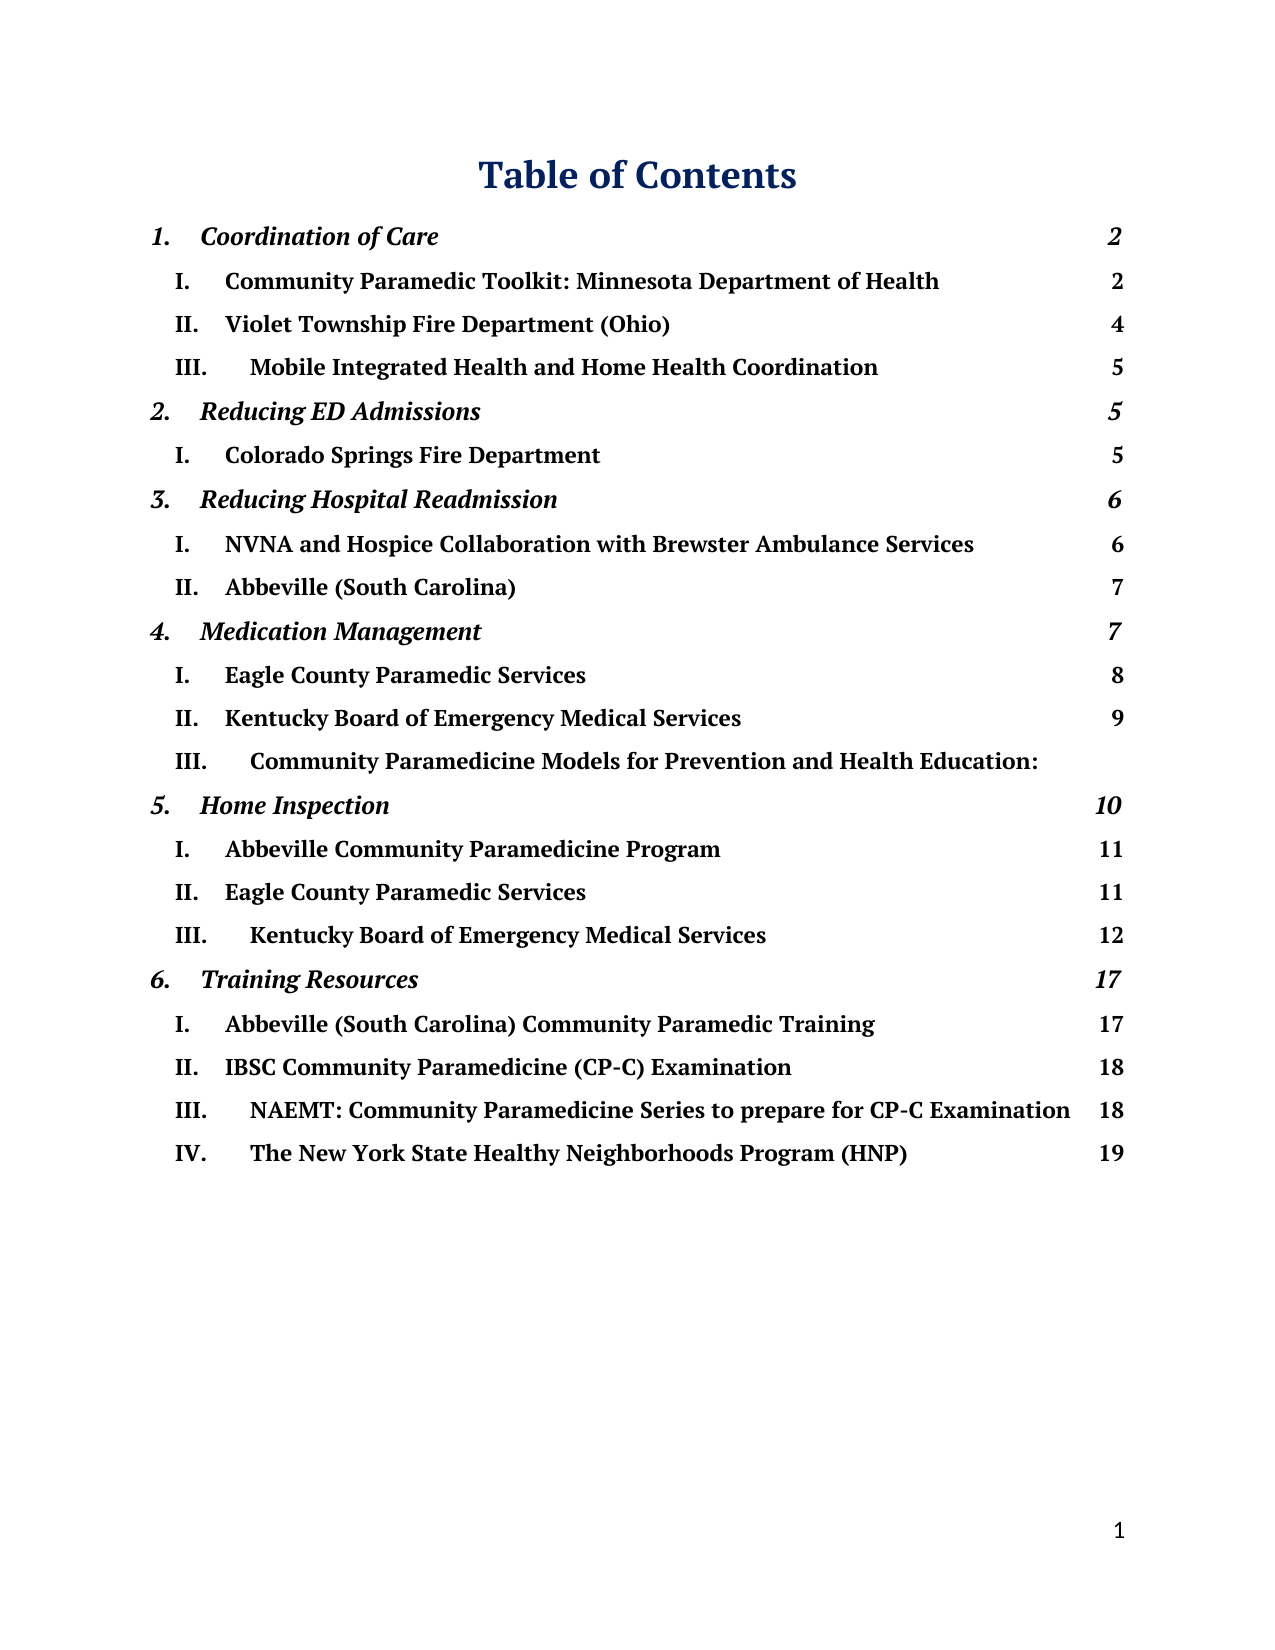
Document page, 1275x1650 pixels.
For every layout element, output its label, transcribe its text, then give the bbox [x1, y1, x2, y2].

text Table of Contents [150, 150, 1125, 200]
